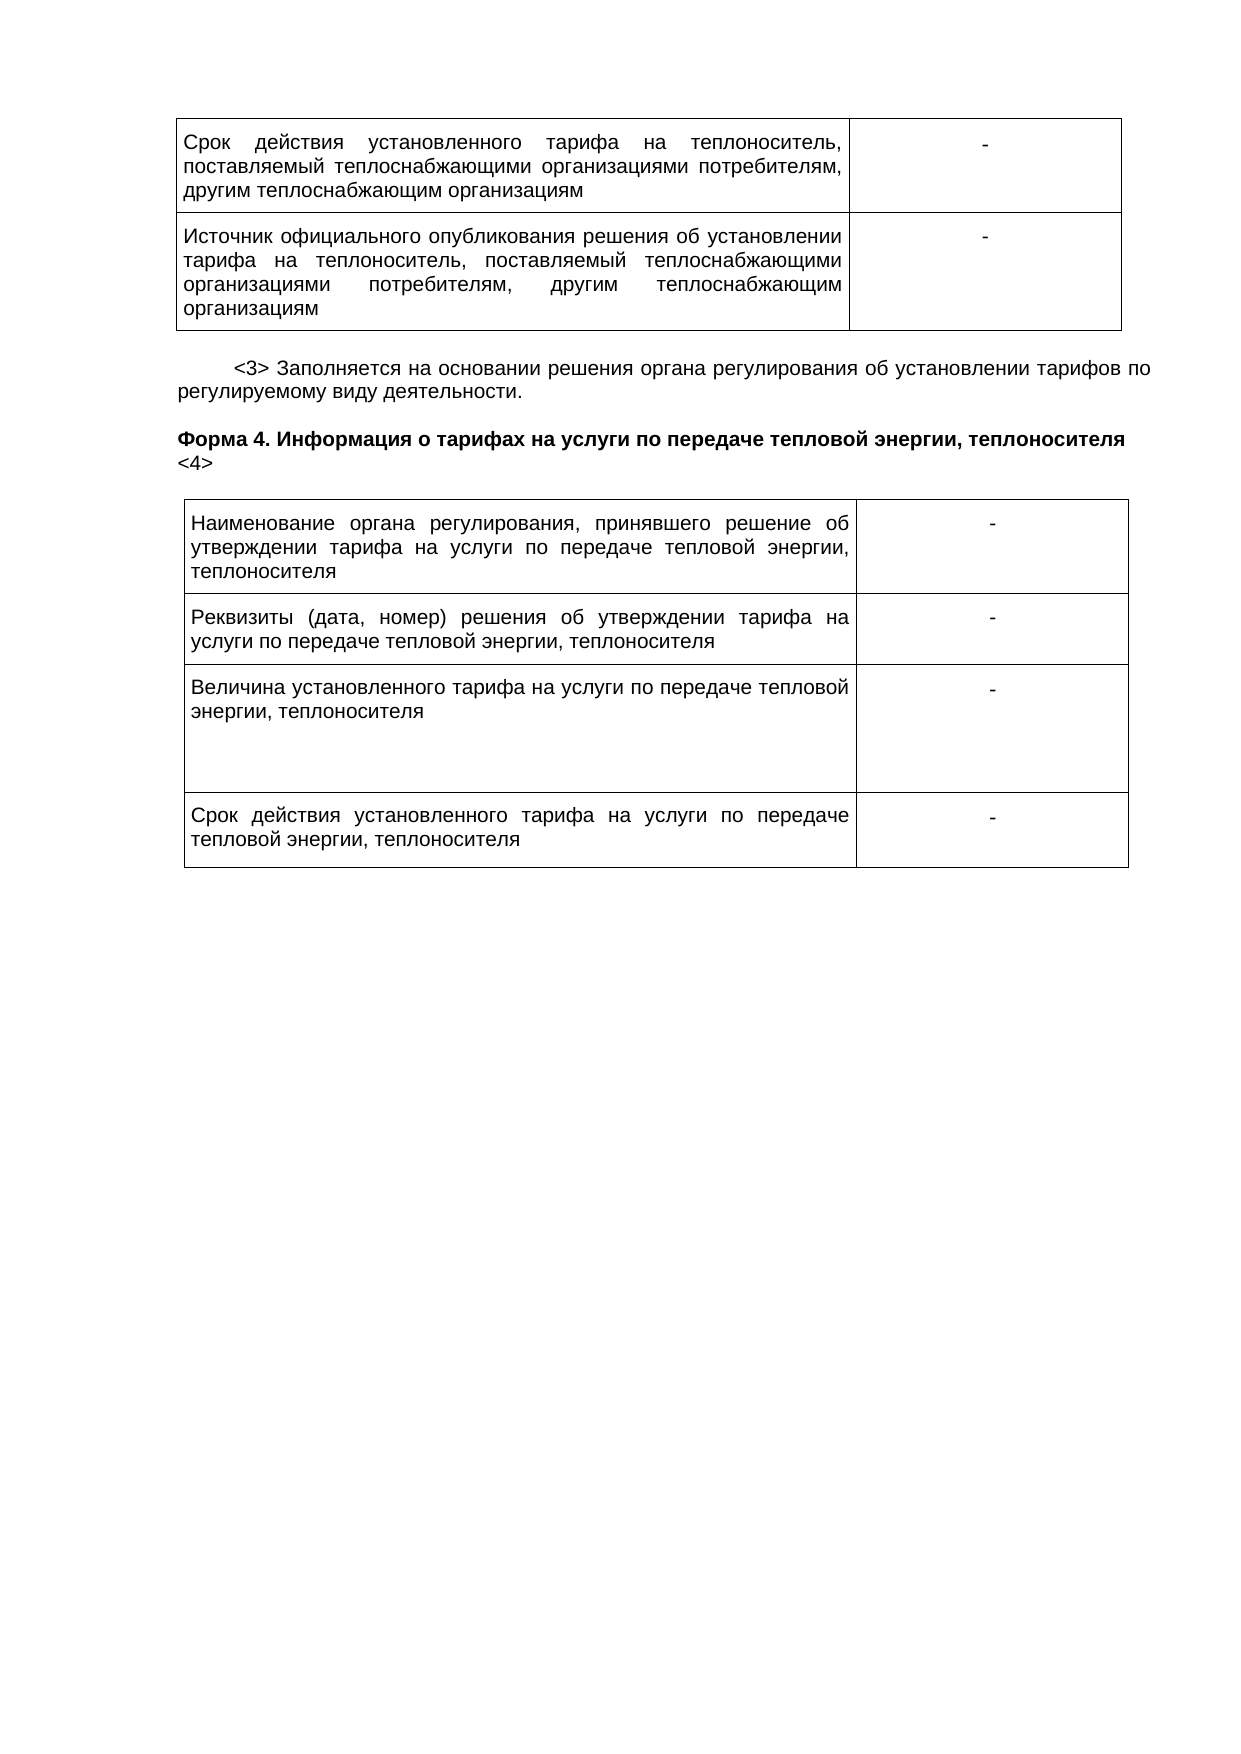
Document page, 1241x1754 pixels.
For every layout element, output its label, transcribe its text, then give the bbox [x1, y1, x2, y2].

text Форма 4. Информация о тарифах на услуги по передаче тепловой энергии, теплоносителя <4> [177, 427, 1152, 475]
table_header Наименование органа регулирования, принявшего решение об утверждении тарифа на услуги по передаче тепловой энергии, теплоносителя [185, 500, 856, 593]
table_cell Источник официального опубликования решения об установлении тарифа на теплоноситель, поставляемый теплоснабжающими организациями потребителям, другим теплоснабжающим организациям [177, 213, 849, 330]
table_cell - [850, 119, 1121, 212]
table_cell - [857, 793, 1128, 867]
table_header - [857, 500, 1128, 593]
table_cell Срок действия установленного тарифа на услуги по передаче тепловой энергии, теплоносителя [185, 793, 856, 867]
table_cell Срок действия установленного тарифа на теплоноситель, поставляемый теплоснабжающими организациями потребителям, другим теплоснабжающим организациям [177, 119, 849, 212]
table_cell - [857, 594, 1128, 663]
table_cell Величина установленного тарифа на услуги по передаче тепловой энергии, теплоносителя [185, 665, 856, 792]
table_cell - [857, 665, 1128, 792]
table_cell - [850, 213, 1121, 330]
table_cell Реквизиты (дата, номер) решения об утверждении тарифа на услуги по передаче тепловой энергии, теплоносителя [185, 594, 856, 663]
text <3> Заполняется на основании решения органа регулирования об установлении тарифов по регулируемому виду деятельности. [177, 355, 1152, 403]
